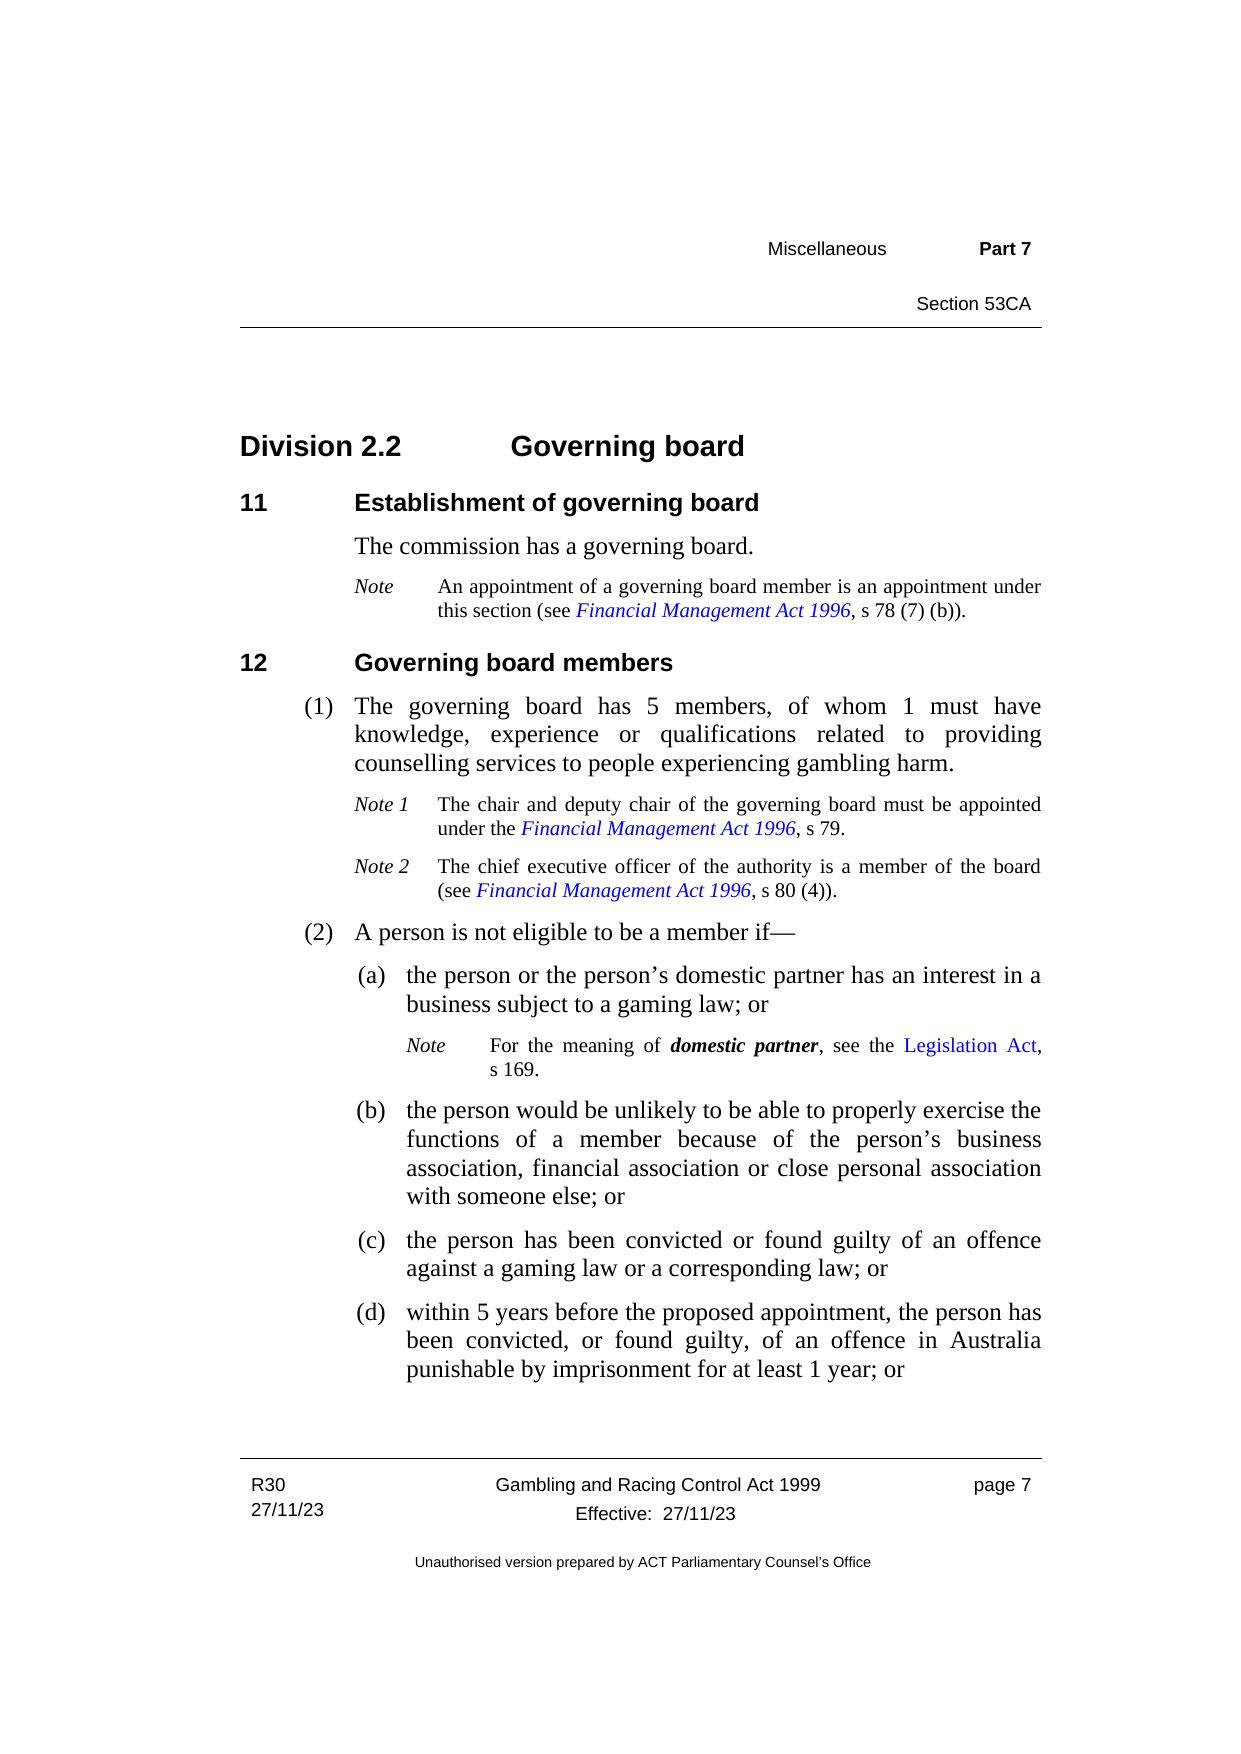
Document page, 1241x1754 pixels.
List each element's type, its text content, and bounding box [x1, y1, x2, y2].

text Note 2 The chief executive officer of the authority is a member of the board (see Financial Management Act 1996, s 80 (4)). [354, 854, 1042, 902]
text Note 1 The chair and deputy chair of the governing board must be appointed under the Financial Management Act 1996, s 79. [354, 792, 1042, 840]
text 11 Establishment of governing board [239, 488, 1042, 516]
text Division 2.2 Governing board [239, 429, 1042, 463]
text 12 Governing board members [239, 647, 1042, 676]
text (1) The governing board has 5 members, of whom 1 must have knowledge, experience or qualifications related to providing counselling services to people experiencing gambling harm. [239, 691, 1042, 777]
text (c) the person has been convicted or found guilty of an offence against a gaming law or a corresponding law; or [239, 1225, 1042, 1282]
text (a) the person or the person’s domestic partner has an interest in a business subject to a gaming law; or [239, 960, 1042, 1018]
text Note An appointment of a governing board member is an appointment under this section (see Financial Management Act 1996, s 78 (7) (b)). [354, 574, 1042, 622]
text (b) the person would be unlikely to be able to properly exercise the functions of a member because of the person’s business association, financial association or close personal association with someone else; or [239, 1095, 1042, 1210]
text (d) within 5 years before the proposed appointment, the person has been convicted, or found guilty, of an offence in Australia punishable by imprisonment for at least 1 year; or [239, 1297, 1042, 1383]
text The commission has a governing board. [354, 531, 1042, 560]
text Note For the meaning of domestic partner, see the Legislation Act, s 169. [406, 1032, 1042, 1081]
text (2) A person is not eligible to be a member if— [239, 917, 1042, 946]
